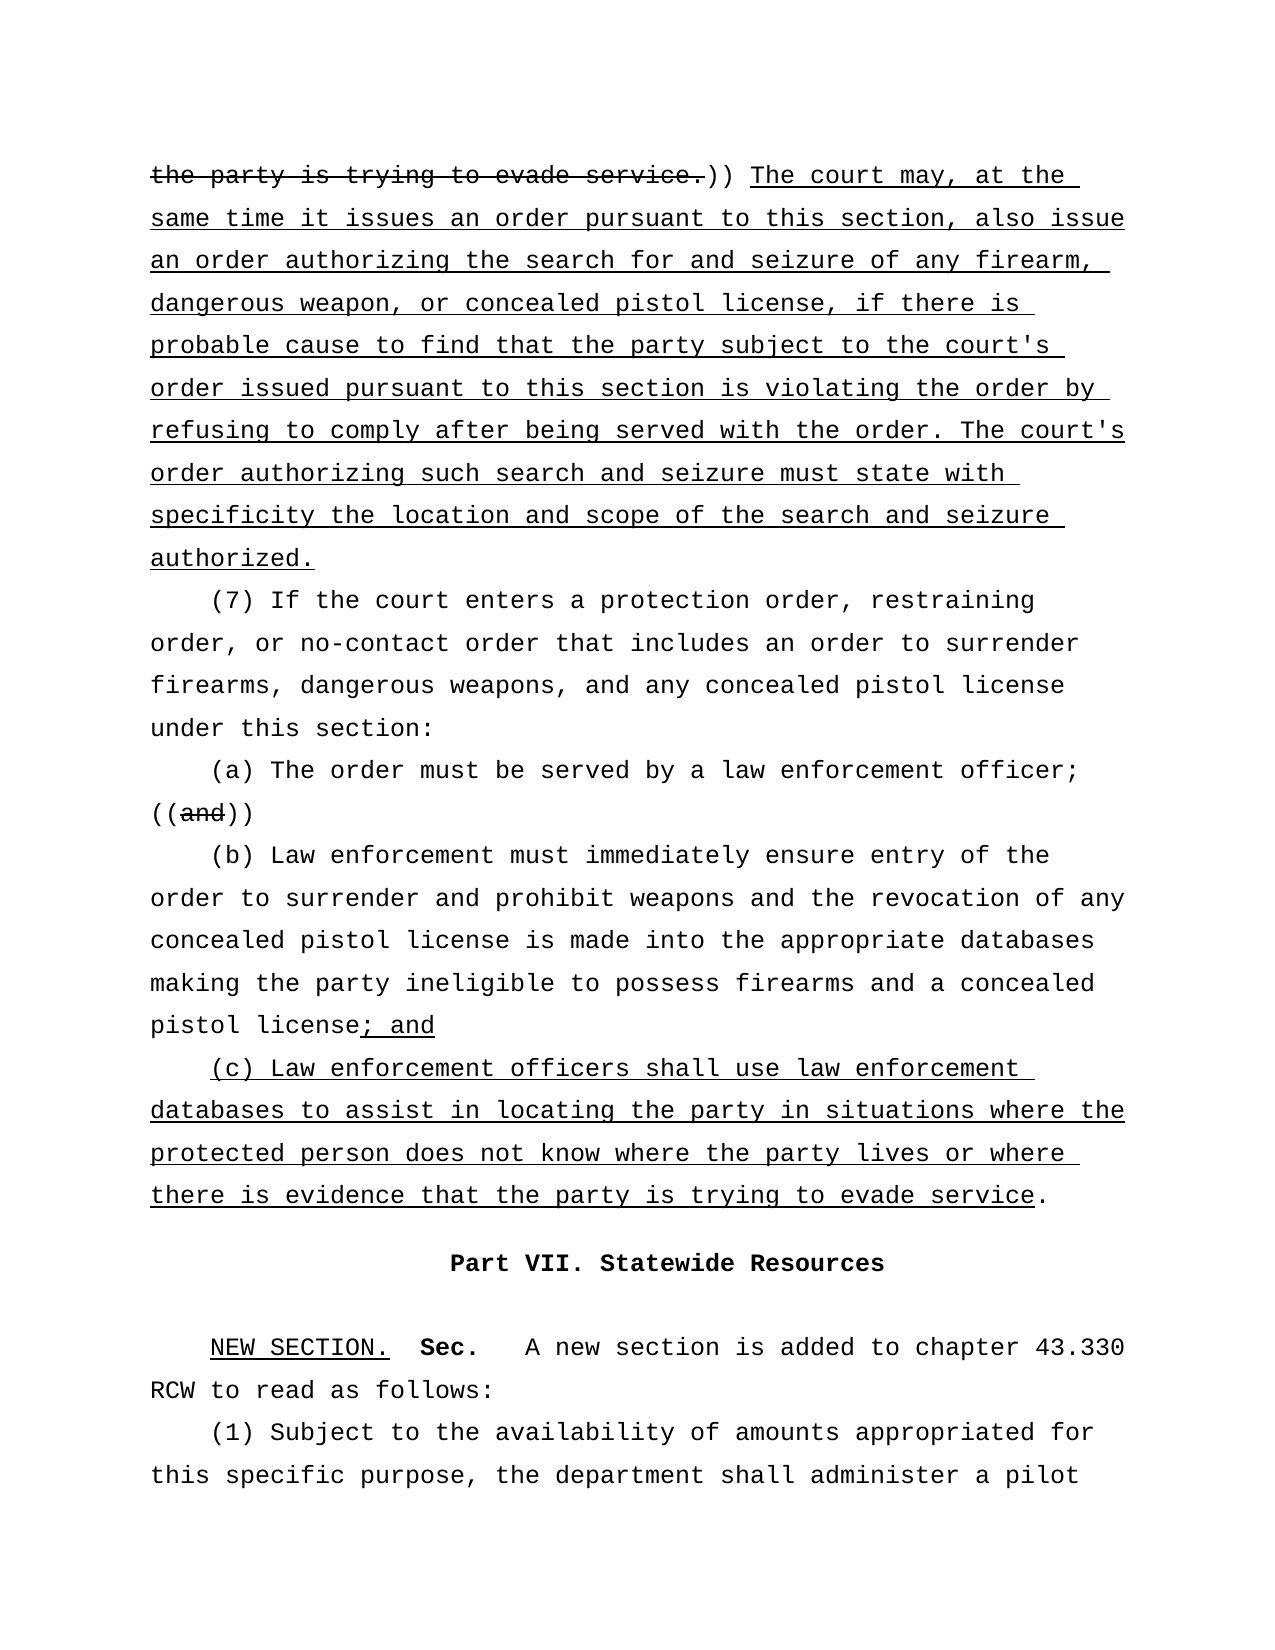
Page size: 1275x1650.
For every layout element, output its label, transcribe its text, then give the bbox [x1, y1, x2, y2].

text (a) The order must be served by a law enforcement officer; ((and)) [150, 745, 1125, 830]
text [150, 1407, 1125, 1492]
text NEW SECTION. Sec. A new section is added to chapter 43.330 RCW to read as follows: [150, 1322, 1125, 1407]
text (b) Law enforcement must immediately ensure entry of the order to surrender and prohibit weapons and the revocation of any concealed pistol license is made into the appropriate databases making the party ineligible to possess firearms and a concealed pistol license; and [150, 830, 1125, 1042]
text (7) If the court enters a protection order, restraining order, or no-contact order that includes an order to surrender firearms, dangerous weapons, and any concealed pistol license under this section: [150, 575, 1125, 745]
text (c) Law enforcement officers shall use law enforcement databases to assist in locating the party in situations where the protected person does not know where the party lives or where there is evidence that the party is trying to evade service. [150, 1042, 1125, 1121]
text (c) Law enforcement officers shall use law enforcement databases to assist in locating the party in situations where the protected person does not know where the party lives or where there is evidence that the party is trying to evade service. [150, 1123, 1125, 1212]
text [150, 150, 1125, 229]
text Part VII. Statewide Resources [150, 1237, 1125, 1280]
